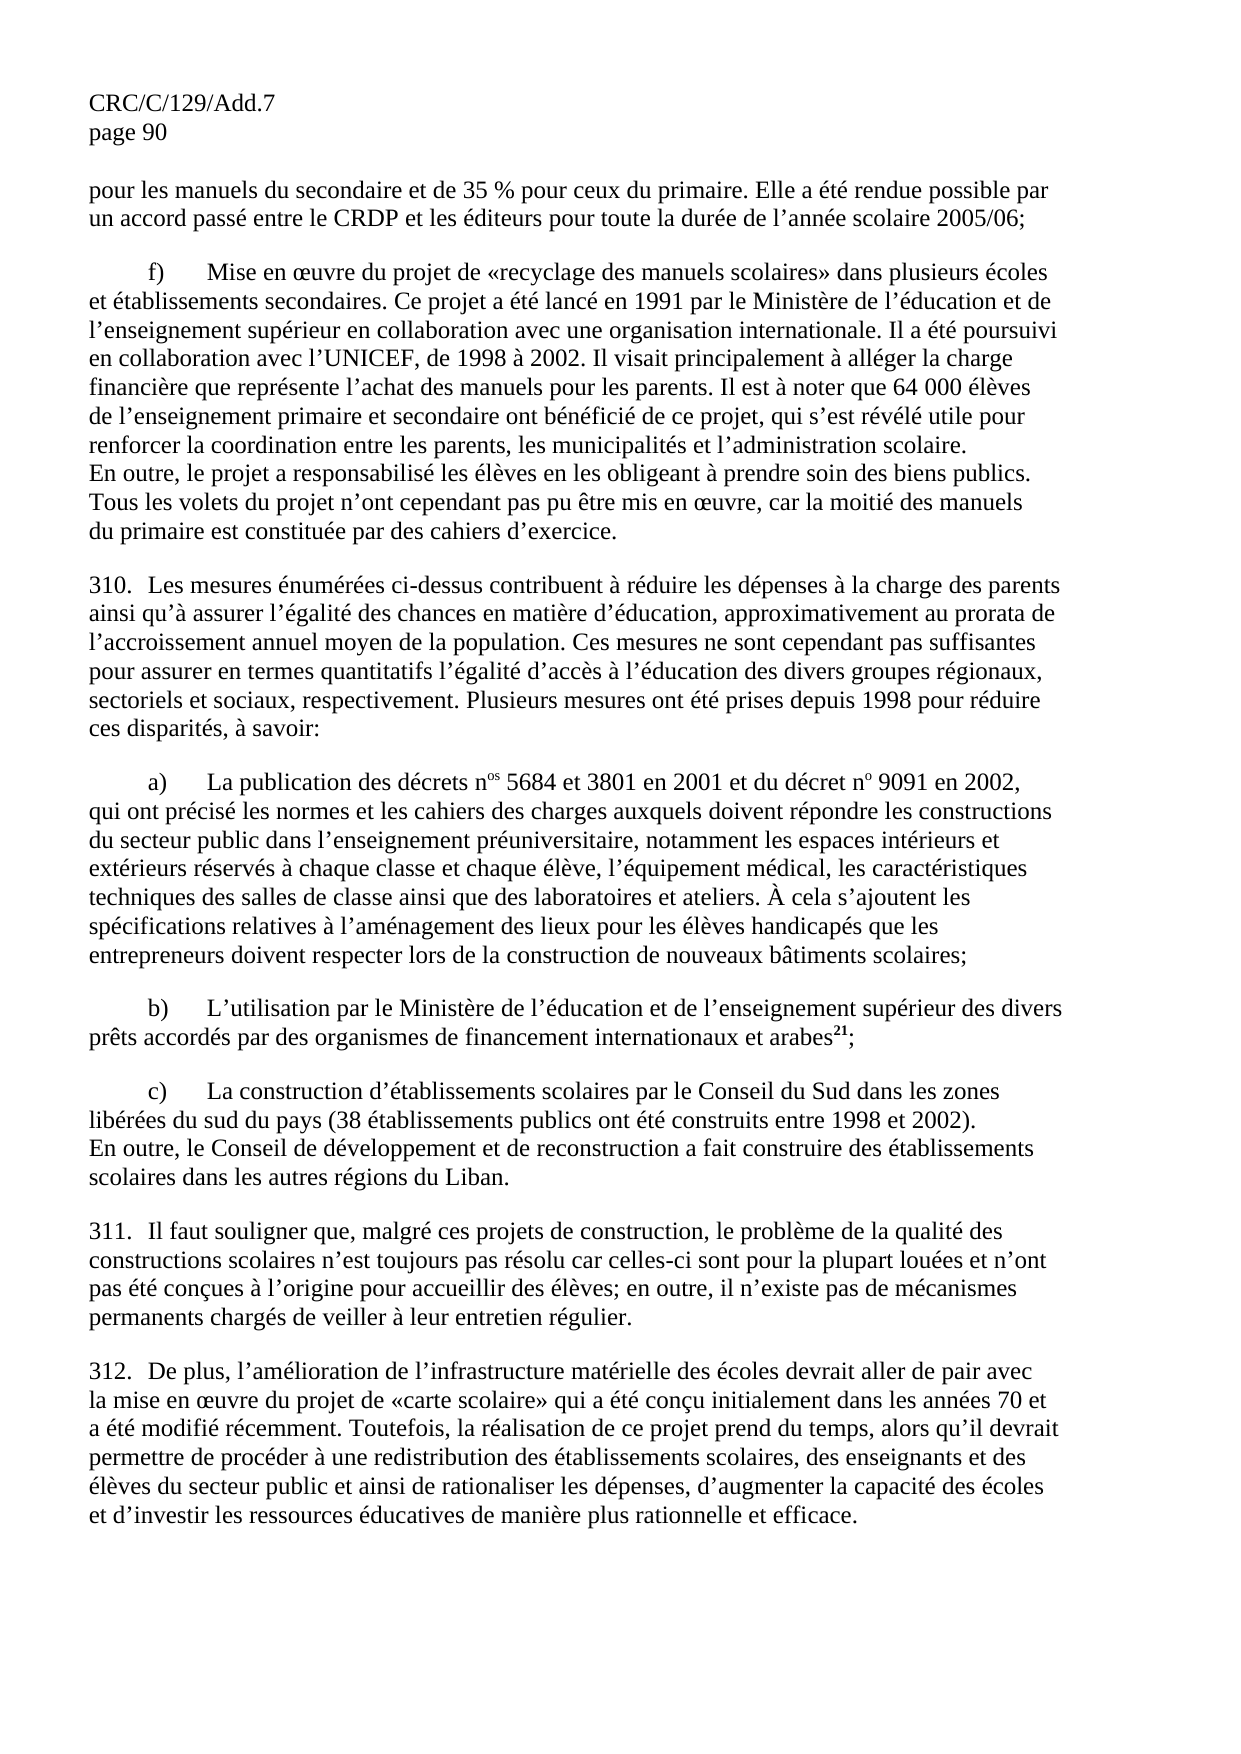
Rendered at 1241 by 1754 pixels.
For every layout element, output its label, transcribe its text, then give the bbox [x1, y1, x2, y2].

text 312. De plus, l’amélioration de l’infrastructure matérielle des écoles devrait aller de pair avec la mise en œuvre du projet de «carte scolaire» qui a été conçu initialement dans les années 70 et a été modifié récemment. Toutefois, la réalisation de ce projet prend du temps, alors qu’il devrait permettre de procéder à une redistribution des établissements scolaires, des enseignants et des élèves du secteur public et ainsi de rationaliser les dépenses, d’augmenter la capacité des écoles et d’investir les ressources éducatives de manière plus rationnelle et efficace. [88, 1356, 1063, 1528]
text c) La construction d’établissements scolaires par le Conseil du Sud dans les zones libérées du sud du pays (38 établissements publics ont été construits entre 1998 et 2002). En outre, le Conseil de développement et de reconstruction a fait construire des établissements scolaires dans les autres régions du Liban. [88, 1076, 1063, 1191]
text 311. Il faut souligner que, malgré ces projets de construction, le problème de la qualité des constructions scolaires n’est toujours pas résolu car celles-ci sont pour la plupart louées et n’ont pas été conçues à l’origine pour accueillir des élèves; en outre, il n’existe pas de mécanismes permanents chargés de veiller à leur entretien régulier. [88, 1216, 1063, 1331]
text 310. Les mesures énumérées ci-dessus contribuent à réduire les dépenses à la charge des parents ainsi qu’à assurer l’égalité des chances en matière d’éducation, approximativement au prorata de l’accroissement annuel moyen de la population. Ces mesures ne sont cependant pas suffisantes pour assurer en termes quantitatifs l’égalité d’accès à l’éducation des divers groupes régionaux, sectoriels et sociaux, respectivement. Plusieurs mesures ont été prises depuis 1998 pour réduire ces disparités, à savoir: [88, 570, 1063, 742]
text f) Mise en œuvre du projet de «recyclage des manuels scolaires» dans plusieurs écoles et établissements secondaires. Ce projet a été lancé en 1991 par le Ministère de l’éducation et de l’enseignement supérieur en collaboration avec une organisation internationale. Il a été poursuivi en collaboration avec l’UNICEF, de 1998 à 2002. Il visait principalement à alléger la charge financière que représente l’achat des manuels pour les parents. Il est à noter que 64 000 élèves de l’enseignement primaire et secondaire ont bénéficié de ce projet, qui s’est révélé utile pour renforcer la coordination entre les parents, les municipalités et l’administration scolaire. En outre, le projet a responsabilisé les élèves en les obligeant à prendre soin des biens publics. Tous les volets du projet n’ont cependant pas pu être mis en œuvre, car la moitié des manuels du primaire est constituée par des cahiers d’exercice. [88, 257, 1063, 545]
text b) L’utilisation par le Ministère de l’éducation et de l’enseignement supérieur des divers prêts accordés par des organismes de financement internationaux et arabes; [88, 993, 1063, 1051]
text a) La publication des décrets nos 5684 et 3801 en 2001 et du décret no 9091 en 2002, qui ont précisé les normes et les cahiers des charges auxquels doivent répondre les constructions du secteur public dans l’enseignement préuniversitaire, notamment les espaces intérieurs et extérieurs réservés à chaque classe et chaque élève, l’équipement médical, les caractéristiques techniques des salles de classe ainsi que des laboratoires et ateliers. À cela s’ajoutent les spécifications relatives à l’aménagement des lieux pour les élèves handicapés que les entrepreneurs doivent respecter lors de la construction de nouveaux bâtiments scolaires; [88, 767, 1063, 968]
